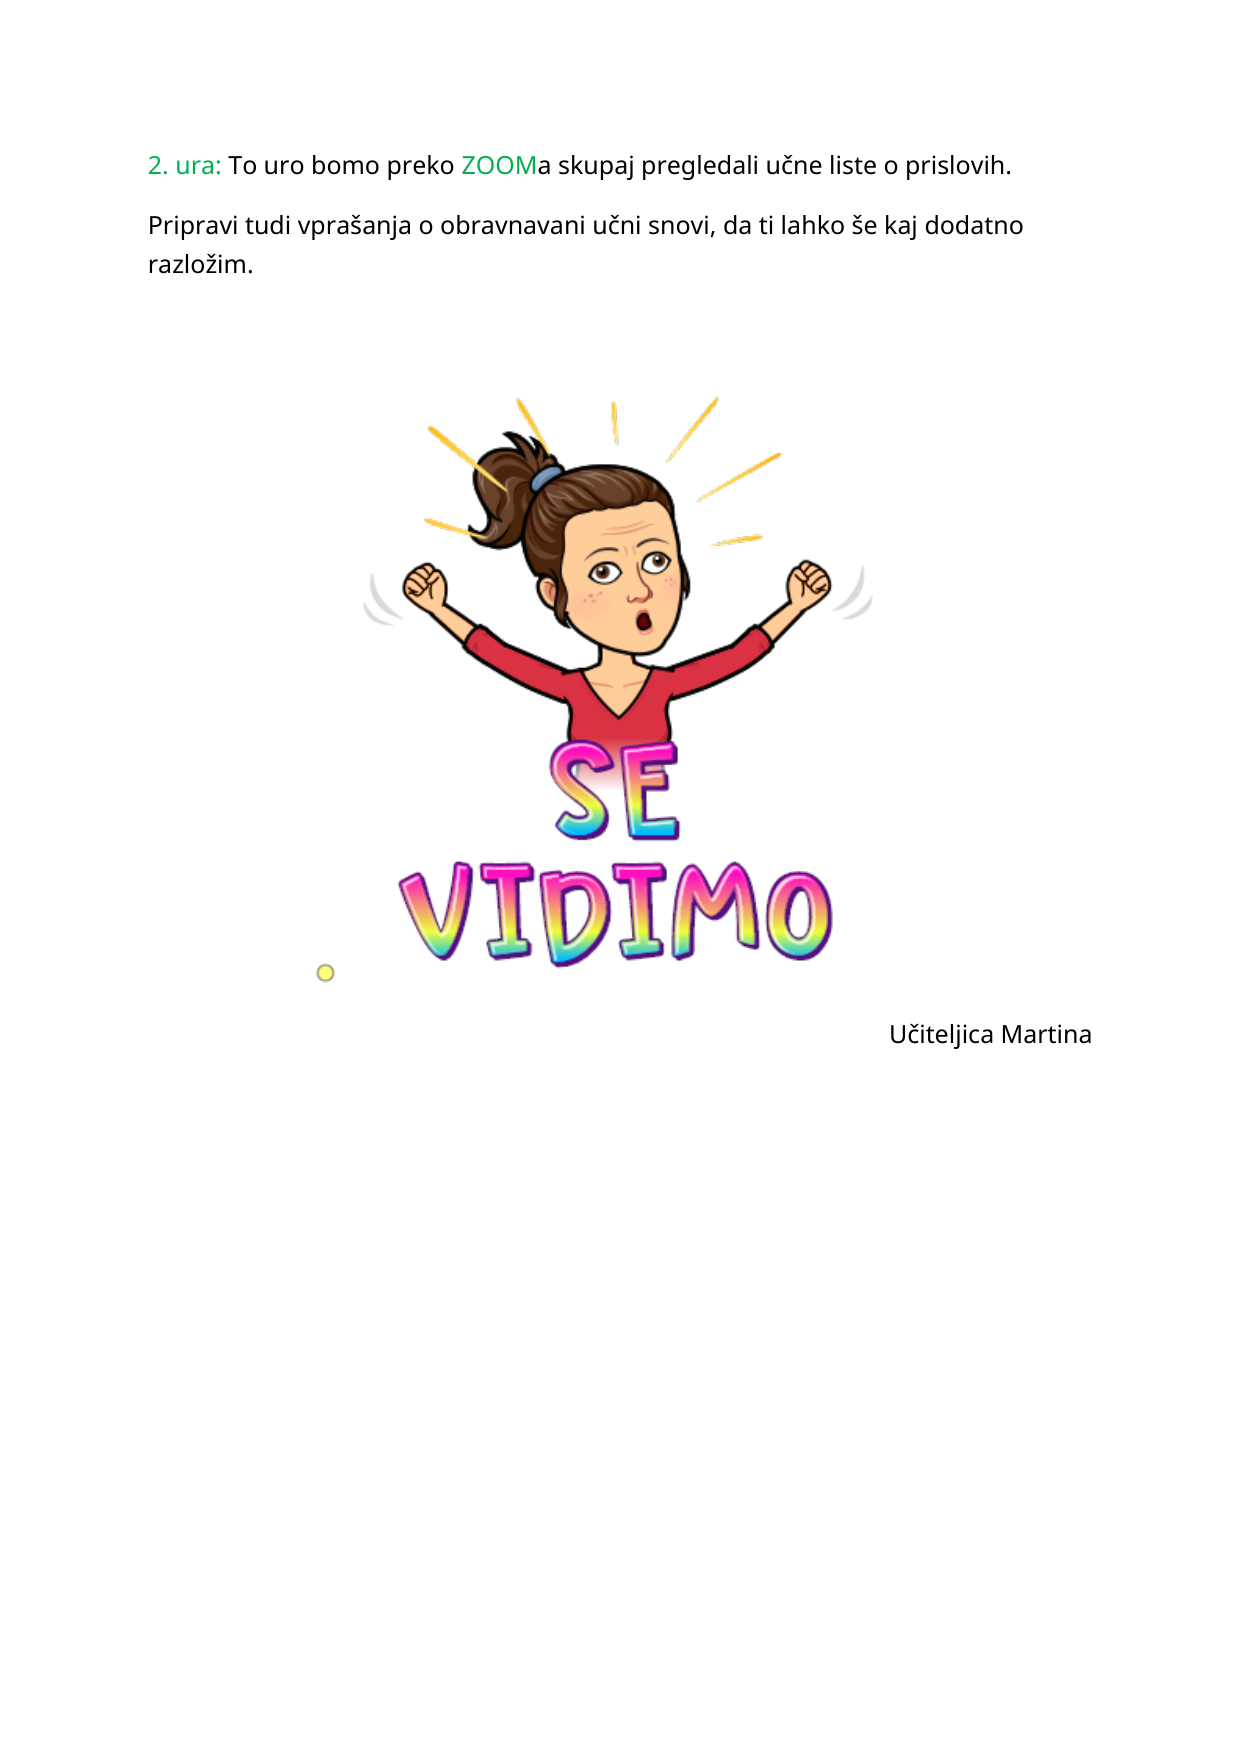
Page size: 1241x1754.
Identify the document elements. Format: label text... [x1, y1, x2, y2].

text Pripravi tudi vprašanja o obravnavani učni snovi, da ti lahko še kaj dodatno razložim. [148, 208, 1093, 281]
text Učiteljica Martina [148, 1017, 1093, 1051]
text 2. ura: To uro bomo preko ZOOMa skupaj pregledali učne liste o prislovih. [148, 148, 1093, 182]
picture [307, 366, 933, 992]
